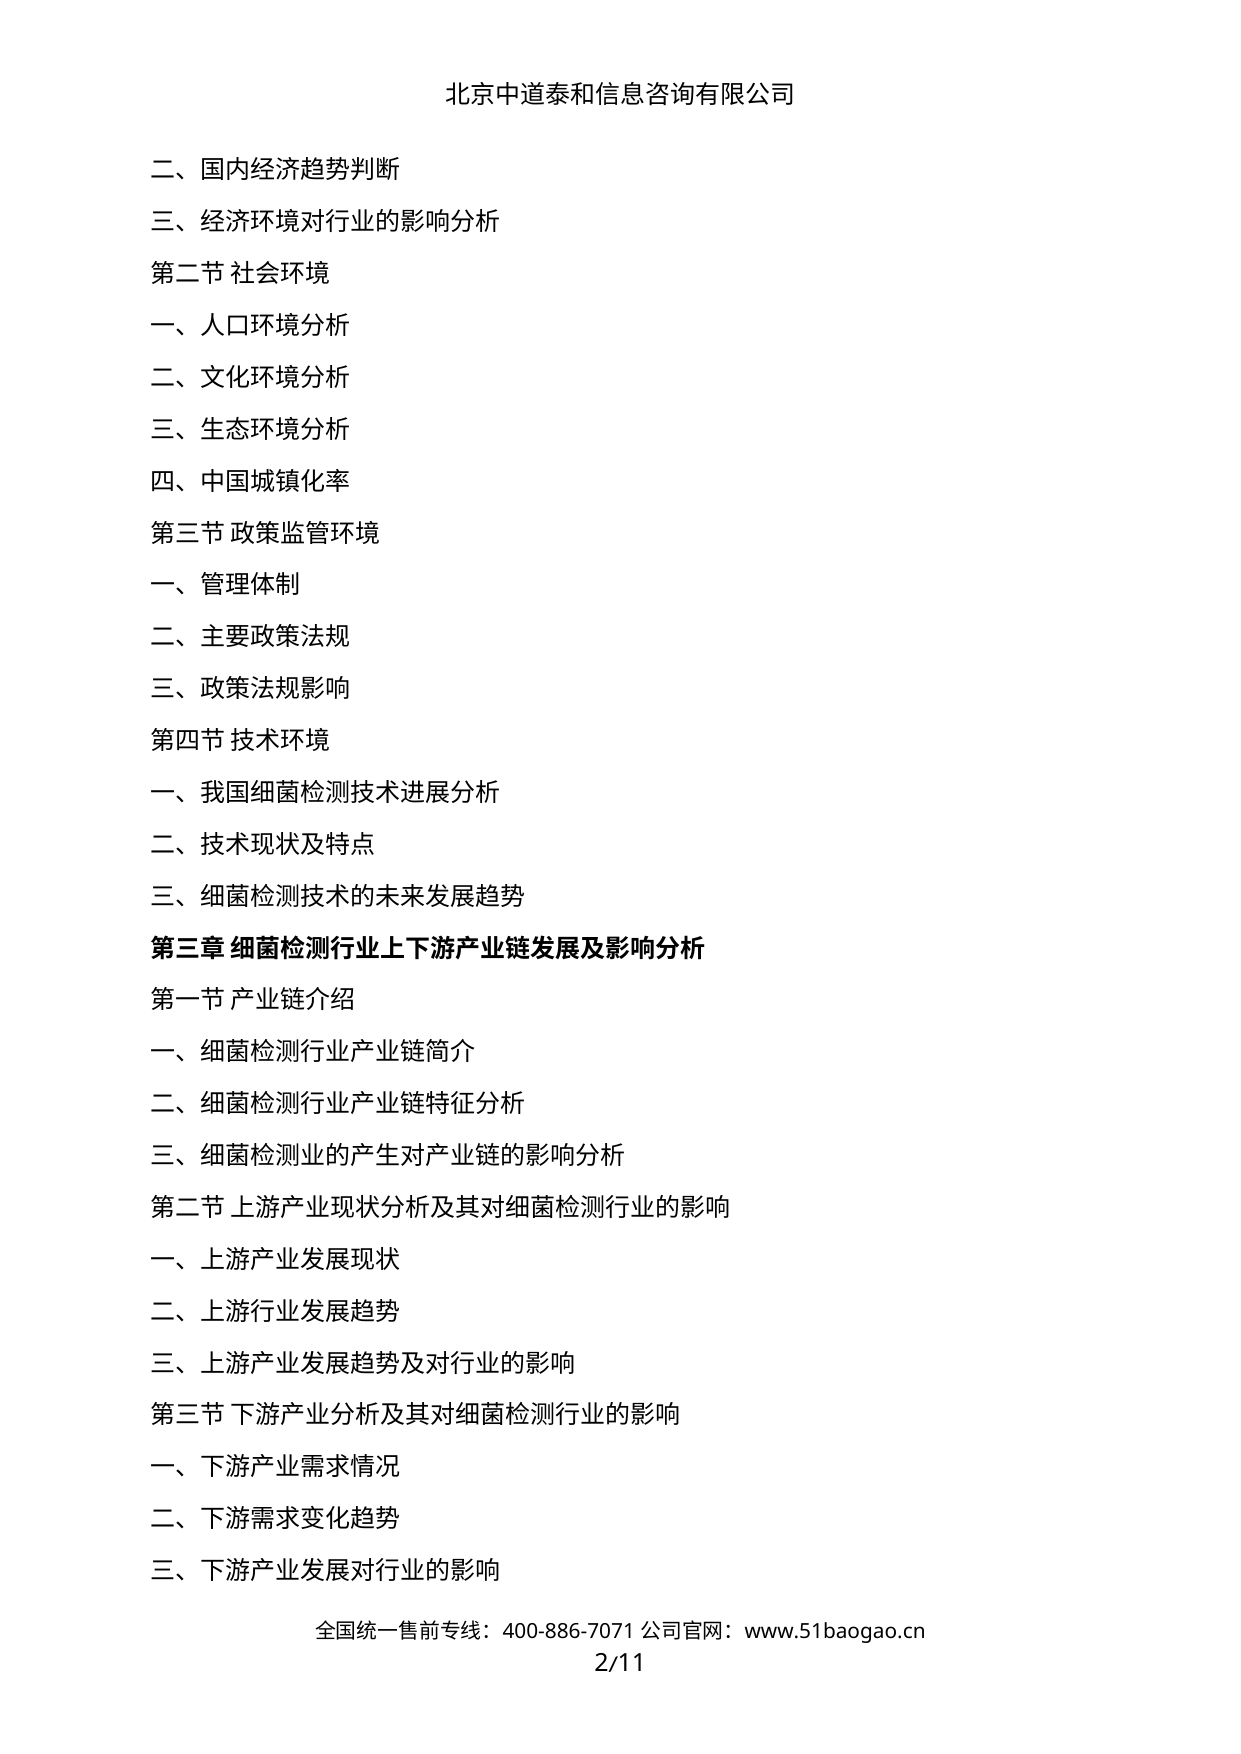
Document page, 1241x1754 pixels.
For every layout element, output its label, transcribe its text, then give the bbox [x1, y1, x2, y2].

text 第三节 政策监管环境 [150, 513, 1090, 549]
text 二、上游行业发展趋势 [150, 1291, 1090, 1327]
text 二、细菌检测行业产业链特征分析 [150, 1084, 1090, 1120]
text 二、文化环境分析 [150, 357, 1090, 394]
text 第三章 细菌检测行业上下游产业链发展及影响分析 [150, 928, 1090, 964]
text 第三节 下游产业分析及其对细菌检测行业的影响 [150, 1395, 1090, 1431]
text 第四节 技术环境 [150, 721, 1090, 757]
text 三、细菌检测技术的未来发展趋势 [150, 876, 1090, 912]
text 三、细菌检测业的产生对产业链的影响分析 [150, 1136, 1090, 1172]
text 一、我国细菌检测技术进展分析 [150, 772, 1090, 809]
text 二、技术现状及特点 [150, 824, 1090, 861]
text 二、国内经济趋势判断 [150, 150, 1090, 186]
text 四、中国城镇化率 [150, 461, 1090, 497]
text 二、下游需求变化趋势 [150, 1499, 1090, 1535]
text 三、生态环境分析 [150, 409, 1090, 446]
text 一、下游产业需求情况 [150, 1447, 1090, 1483]
text 三、经济环境对行业的影响分析 [150, 202, 1090, 238]
text 第二节 上游产业现状分析及其对细菌检测行业的影响 [150, 1187, 1090, 1224]
text 三、政策法规影响 [150, 669, 1090, 705]
text 三、上游产业发展趋势及对行业的影响 [150, 1343, 1090, 1379]
text 一、上游产业发展现状 [150, 1239, 1090, 1276]
text 第一节 产业链介绍 [150, 980, 1090, 1016]
text 一、细菌检测行业产业链简介 [150, 1032, 1090, 1068]
text 三、下游产业发展对行业的影响 [150, 1551, 1090, 1587]
text 第二节 社会环境 [150, 254, 1090, 290]
text 一、管理体制 [150, 565, 1090, 601]
text 二、主要政策法规 [150, 617, 1090, 653]
text 一、人口环境分析 [150, 306, 1090, 342]
